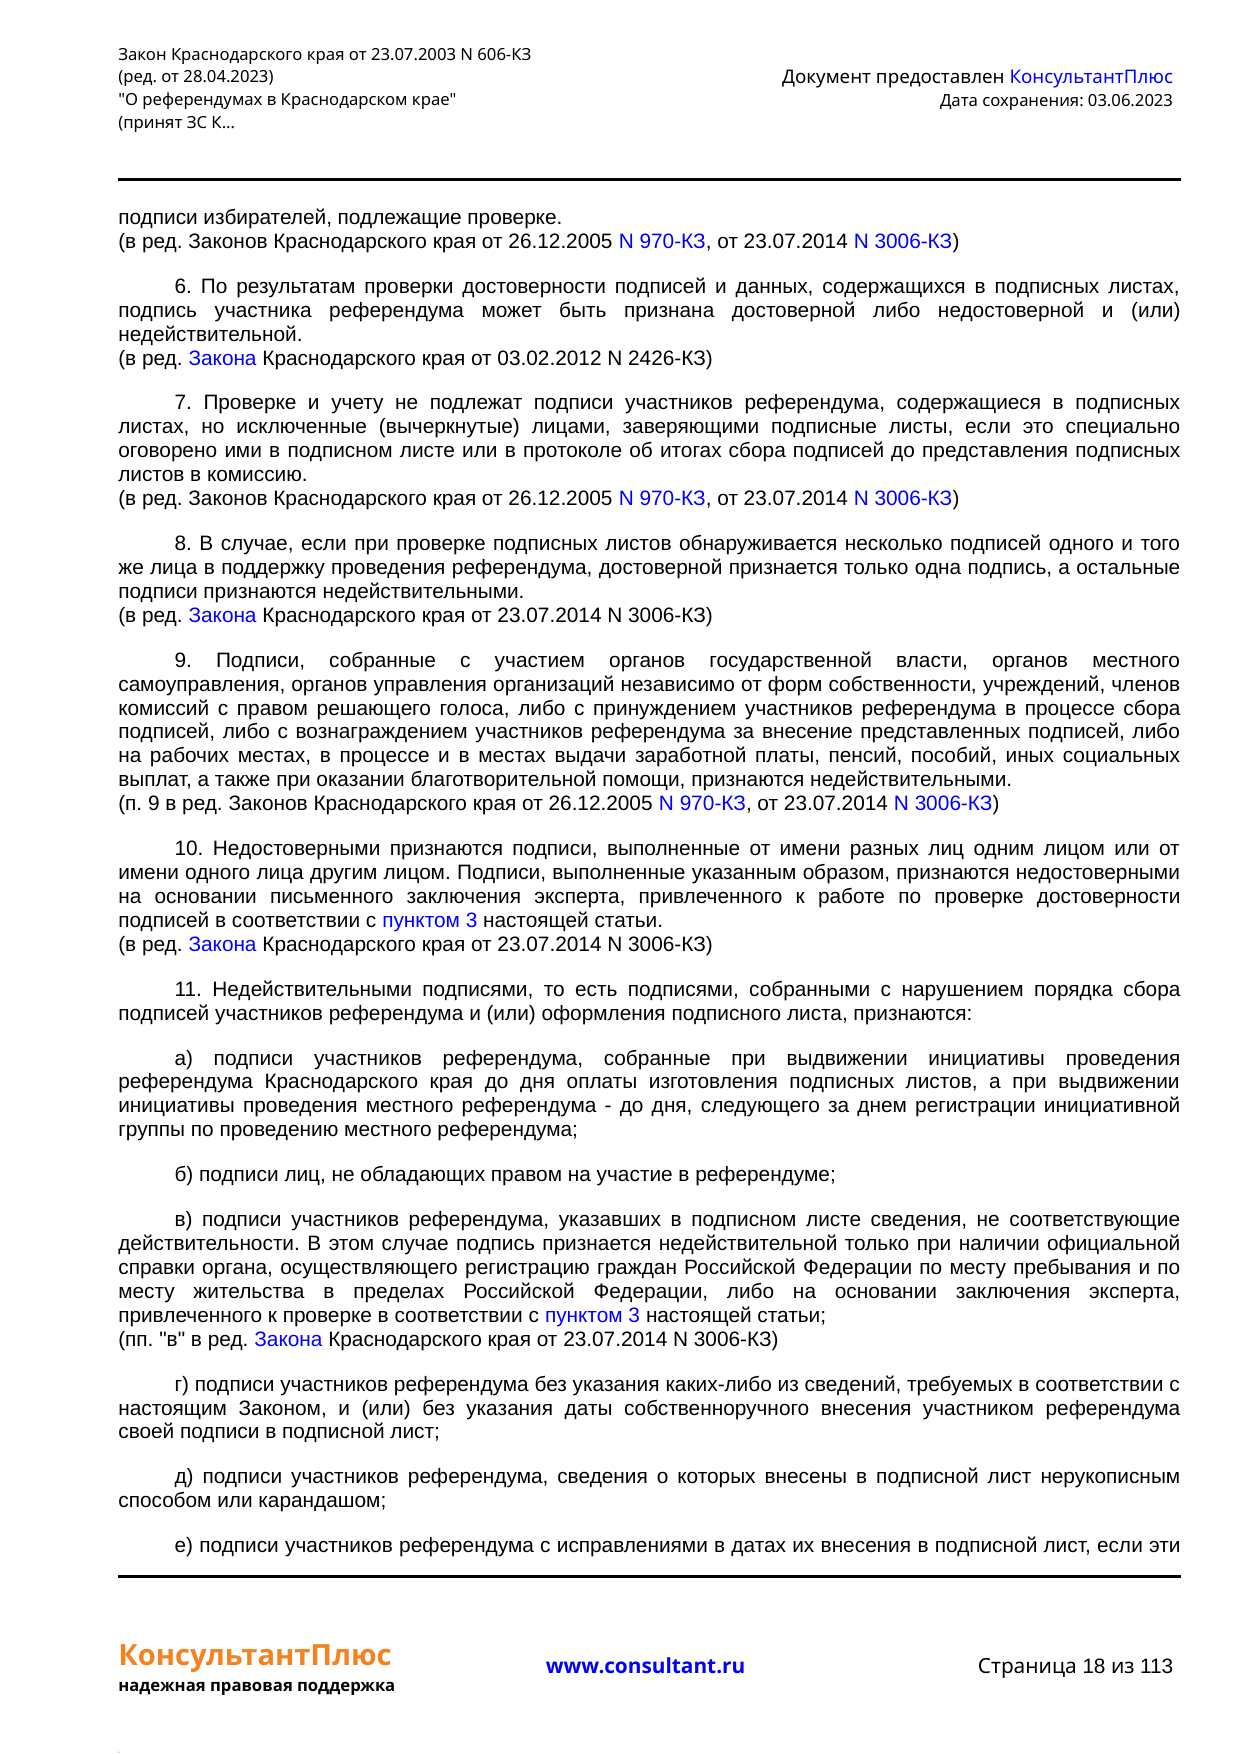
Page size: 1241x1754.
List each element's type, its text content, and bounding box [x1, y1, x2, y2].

text 6. По результатам проверки достоверности подписей и данных, содержащихся в подписных листах, подпись участника референдума может быть признана достоверной либо недостоверной и (или) недействительной. [118, 273, 1181, 345]
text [118, 1533, 1181, 1557]
text 7. Проверке и учету не подлежат подписи участников референдума, содержащиеся в подписных листах, но исключенные (вычеркнутые) лицами, заверяющими подписные листы, если это специально оговорено ими в подписном листе или в протоколе об итогах сбора подписей до представления подписных листов в комиссию. [118, 390, 1181, 486]
text (в ред. Законов Краснодарского края от 26.12.2005 N 970-КЗ, от 23.07.2014 N 3006-КЗ) [118, 486, 1181, 510]
text 11. Недействительными подписями, то есть подписями, собранными с нарушением порядка сбора подписей участников референдума и (или) оформления подписного листа, признаются: [118, 977, 1181, 1024]
text б) подписи лиц, не обладающих правом на участие в референдуме; [118, 1162, 1181, 1186]
text д) подписи участников референдума, сведения о которых внесены в подписной лист нерукописным способом или карандашом; [118, 1464, 1181, 1512]
text а) подписи участников референдума, собранные при выдвижении инициативы проведения референдума Краснодарского края до дня оплаты изготовления подписных листов, а при выдвижении инициативы проведения местного референдума - до дня, следующего за днем регистрации инициативной группы по проведению местного референдума; [118, 1045, 1181, 1141]
text г) подписи участников референдума без указания каких-либо из сведений, требуемых в соответствии с настоящим Законом, и (или) без указания даты собственноручного внесения участником референдума своей подписи в подписной лист; [118, 1371, 1181, 1443]
text (п. 9 в ред. Законов Краснодарского края от 26.12.2005 N 970-КЗ, от 23.07.2014 N 3006-КЗ) [118, 791, 1181, 815]
text 10. Недостоверными признаются подписи, выполненные от имени разных лиц одним лицом или от имени одного лица другим лицом. Подписи, выполненные указанным образом, признаются недостоверными на основании письменного заключения эксперта, привлеченного к работе по проверке достоверности подписей в соответствии с пунктом 3 настоящей статьи. [118, 836, 1181, 932]
text (в ред. Закона Краснодарского края от 23.07.2014 N 3006-КЗ) [118, 932, 1181, 956]
text (в ред. Законов Краснодарского края от 26.12.2005 N 970-КЗ, от 23.07.2014 N 3006-КЗ) [118, 229, 1181, 253]
text 8. В случае, если при проверке подписных листов обнаруживается несколько подписей одного и того же лица в поддержку проведения референдума, достоверной признается только одна подпись, а остальные подписи признаются недействительными. [118, 531, 1181, 603]
text (в ред. Закона Краснодарского края от 03.02.2012 N 2426-КЗ) [118, 345, 1181, 369]
text (пп. "в" в ред. Закона Краснодарского края от 23.07.2014 N 3006-КЗ) [118, 1327, 1181, 1351]
text 9. Подписи, собранные с участием органов государственной власти, органов местного самоуправления, органов управления организаций независимо от форм собственности, учреждений, членов комиссий с правом решающего голоса, либо с принуждением участников референдума в процессе сбора подписей, либо с вознаграждением участников референдума за внесение представленных подписей, либо на рабочих местах, в процессе и в местах выдачи заработной платы, пенсий, пособий, иных социальных выплат, а также при оказании благотворительной помощи, признаются недействительными. [118, 647, 1181, 791]
text (в ред. Закона Краснодарского края от 23.07.2014 N 3006-КЗ) [118, 603, 1181, 627]
text в) подписи участников референдума, указавших в подписном листе сведения, не соответствующие действительности. В этом случае подпись признается недействительной только при наличии официальной справки органа, осуществляющего регистрацию граждан Российской Федерации по месту пребывания и по месту жительства в пределах Российской Федерации, либо на основании заключения эксперта, привлеченного к проверке в соответствии с пунктом 3 настоящей статьи; [118, 1207, 1181, 1327]
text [118, 205, 1181, 229]
